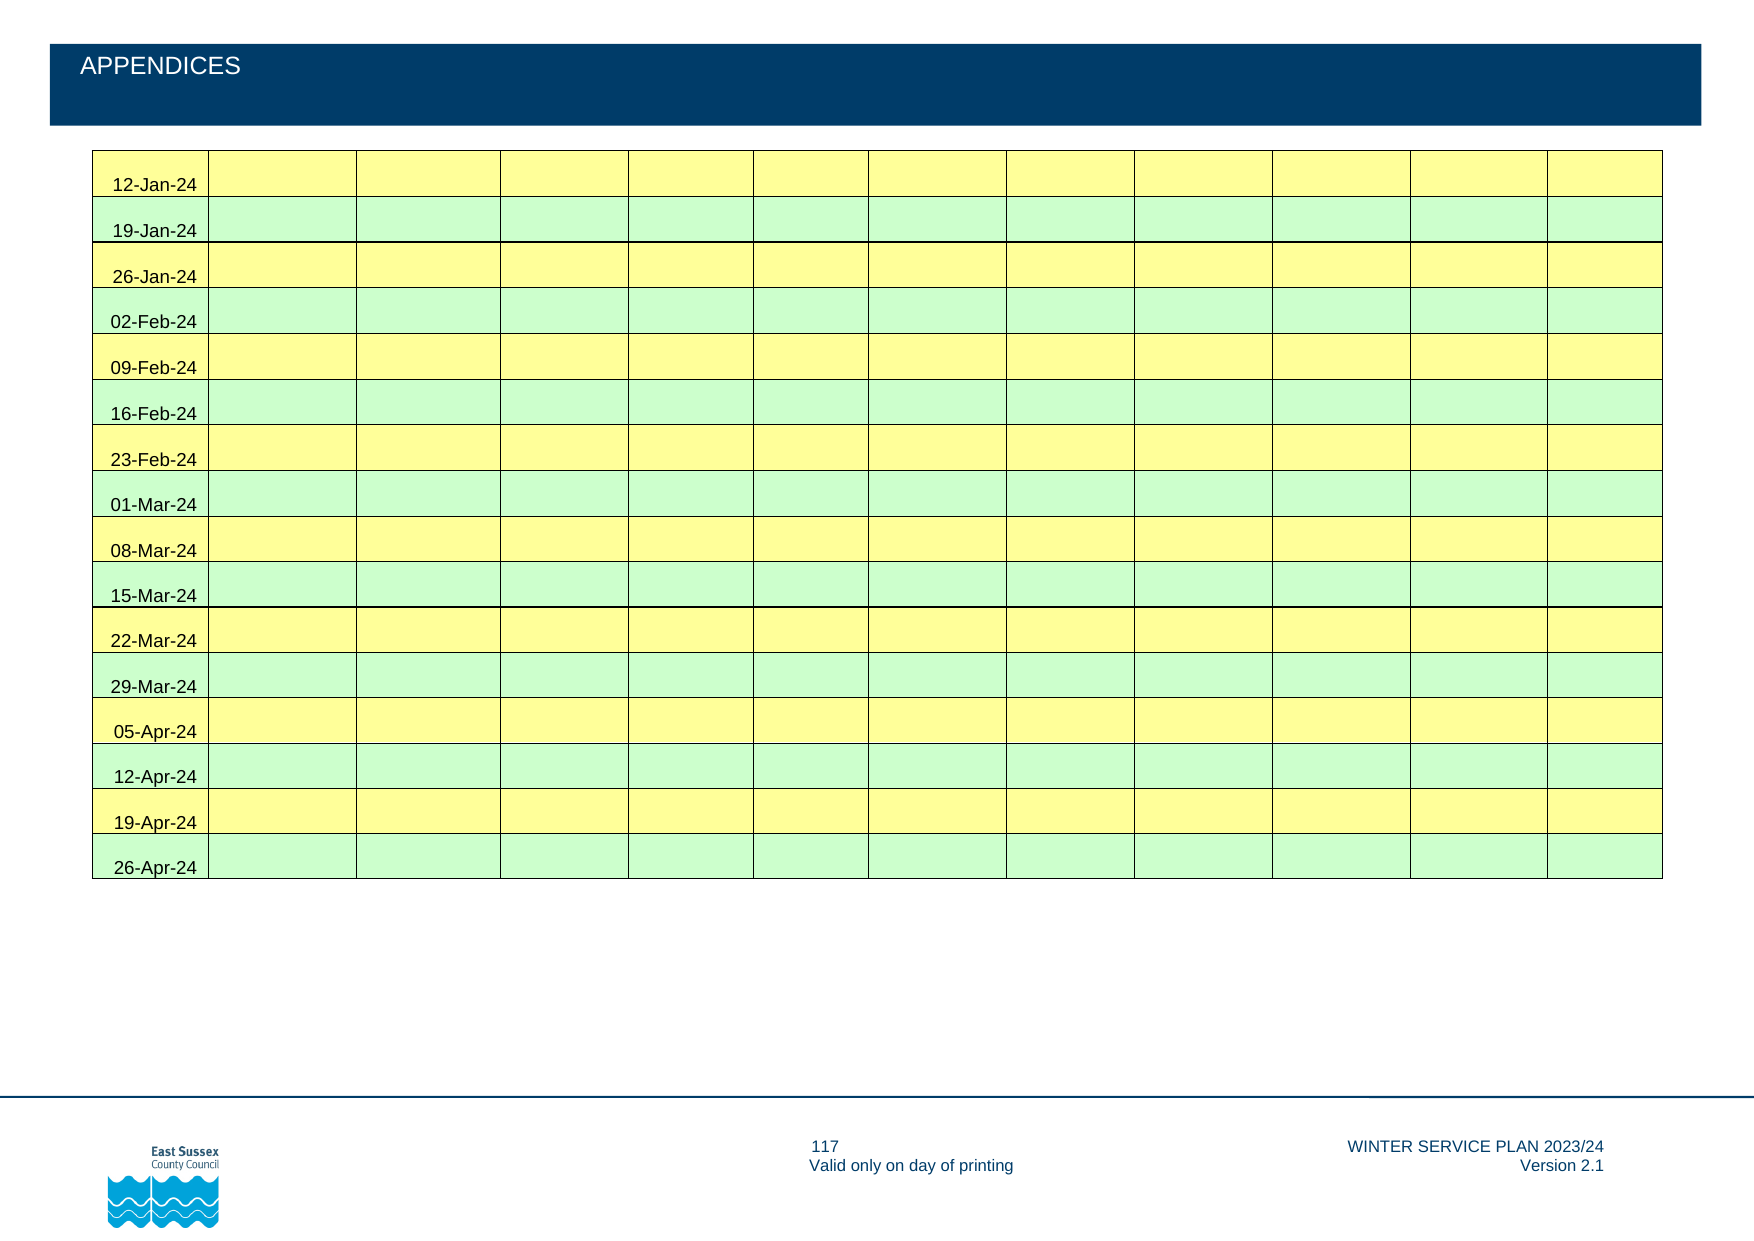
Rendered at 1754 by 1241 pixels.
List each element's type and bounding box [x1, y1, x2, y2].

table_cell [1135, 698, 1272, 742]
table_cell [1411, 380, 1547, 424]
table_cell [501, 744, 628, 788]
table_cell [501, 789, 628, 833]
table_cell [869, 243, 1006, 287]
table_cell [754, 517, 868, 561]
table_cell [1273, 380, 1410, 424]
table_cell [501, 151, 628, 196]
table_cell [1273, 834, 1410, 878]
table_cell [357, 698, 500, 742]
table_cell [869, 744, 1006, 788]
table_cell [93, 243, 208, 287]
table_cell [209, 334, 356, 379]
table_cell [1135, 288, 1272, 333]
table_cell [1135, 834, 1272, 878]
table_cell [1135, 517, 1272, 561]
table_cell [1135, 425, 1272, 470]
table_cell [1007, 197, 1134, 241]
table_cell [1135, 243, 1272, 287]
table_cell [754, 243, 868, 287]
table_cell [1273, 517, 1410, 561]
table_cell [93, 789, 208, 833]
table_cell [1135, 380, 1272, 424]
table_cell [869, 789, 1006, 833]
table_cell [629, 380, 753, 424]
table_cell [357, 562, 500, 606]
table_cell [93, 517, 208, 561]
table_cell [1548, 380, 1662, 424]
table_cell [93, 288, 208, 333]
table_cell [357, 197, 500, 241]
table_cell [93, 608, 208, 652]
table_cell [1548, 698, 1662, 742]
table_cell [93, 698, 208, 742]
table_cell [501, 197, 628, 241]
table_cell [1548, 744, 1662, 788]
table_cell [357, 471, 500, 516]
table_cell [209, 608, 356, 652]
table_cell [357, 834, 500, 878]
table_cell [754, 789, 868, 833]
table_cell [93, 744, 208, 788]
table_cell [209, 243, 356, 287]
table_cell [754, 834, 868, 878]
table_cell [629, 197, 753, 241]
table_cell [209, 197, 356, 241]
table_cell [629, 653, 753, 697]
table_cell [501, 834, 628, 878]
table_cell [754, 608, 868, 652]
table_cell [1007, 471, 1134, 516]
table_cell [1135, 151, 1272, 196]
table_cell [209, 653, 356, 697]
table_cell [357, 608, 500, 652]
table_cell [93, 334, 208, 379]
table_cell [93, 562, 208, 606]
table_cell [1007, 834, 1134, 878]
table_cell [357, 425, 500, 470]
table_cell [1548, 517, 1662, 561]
picture [121, 1221, 137, 1228]
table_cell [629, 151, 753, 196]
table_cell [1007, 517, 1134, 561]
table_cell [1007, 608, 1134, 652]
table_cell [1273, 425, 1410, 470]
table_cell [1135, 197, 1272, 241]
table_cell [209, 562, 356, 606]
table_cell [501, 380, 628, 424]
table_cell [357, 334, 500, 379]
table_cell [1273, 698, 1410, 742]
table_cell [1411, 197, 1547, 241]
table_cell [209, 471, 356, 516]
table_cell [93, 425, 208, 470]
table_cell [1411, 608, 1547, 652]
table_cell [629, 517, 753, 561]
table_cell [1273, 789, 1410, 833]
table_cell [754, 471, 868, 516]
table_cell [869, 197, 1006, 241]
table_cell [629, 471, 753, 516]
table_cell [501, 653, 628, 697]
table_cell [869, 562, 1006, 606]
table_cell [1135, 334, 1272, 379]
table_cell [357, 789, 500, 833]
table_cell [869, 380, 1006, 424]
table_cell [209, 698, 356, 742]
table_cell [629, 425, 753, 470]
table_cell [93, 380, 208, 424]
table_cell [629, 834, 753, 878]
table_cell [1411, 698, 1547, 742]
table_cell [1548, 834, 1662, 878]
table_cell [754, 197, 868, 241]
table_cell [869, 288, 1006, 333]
picture [190, 1221, 205, 1228]
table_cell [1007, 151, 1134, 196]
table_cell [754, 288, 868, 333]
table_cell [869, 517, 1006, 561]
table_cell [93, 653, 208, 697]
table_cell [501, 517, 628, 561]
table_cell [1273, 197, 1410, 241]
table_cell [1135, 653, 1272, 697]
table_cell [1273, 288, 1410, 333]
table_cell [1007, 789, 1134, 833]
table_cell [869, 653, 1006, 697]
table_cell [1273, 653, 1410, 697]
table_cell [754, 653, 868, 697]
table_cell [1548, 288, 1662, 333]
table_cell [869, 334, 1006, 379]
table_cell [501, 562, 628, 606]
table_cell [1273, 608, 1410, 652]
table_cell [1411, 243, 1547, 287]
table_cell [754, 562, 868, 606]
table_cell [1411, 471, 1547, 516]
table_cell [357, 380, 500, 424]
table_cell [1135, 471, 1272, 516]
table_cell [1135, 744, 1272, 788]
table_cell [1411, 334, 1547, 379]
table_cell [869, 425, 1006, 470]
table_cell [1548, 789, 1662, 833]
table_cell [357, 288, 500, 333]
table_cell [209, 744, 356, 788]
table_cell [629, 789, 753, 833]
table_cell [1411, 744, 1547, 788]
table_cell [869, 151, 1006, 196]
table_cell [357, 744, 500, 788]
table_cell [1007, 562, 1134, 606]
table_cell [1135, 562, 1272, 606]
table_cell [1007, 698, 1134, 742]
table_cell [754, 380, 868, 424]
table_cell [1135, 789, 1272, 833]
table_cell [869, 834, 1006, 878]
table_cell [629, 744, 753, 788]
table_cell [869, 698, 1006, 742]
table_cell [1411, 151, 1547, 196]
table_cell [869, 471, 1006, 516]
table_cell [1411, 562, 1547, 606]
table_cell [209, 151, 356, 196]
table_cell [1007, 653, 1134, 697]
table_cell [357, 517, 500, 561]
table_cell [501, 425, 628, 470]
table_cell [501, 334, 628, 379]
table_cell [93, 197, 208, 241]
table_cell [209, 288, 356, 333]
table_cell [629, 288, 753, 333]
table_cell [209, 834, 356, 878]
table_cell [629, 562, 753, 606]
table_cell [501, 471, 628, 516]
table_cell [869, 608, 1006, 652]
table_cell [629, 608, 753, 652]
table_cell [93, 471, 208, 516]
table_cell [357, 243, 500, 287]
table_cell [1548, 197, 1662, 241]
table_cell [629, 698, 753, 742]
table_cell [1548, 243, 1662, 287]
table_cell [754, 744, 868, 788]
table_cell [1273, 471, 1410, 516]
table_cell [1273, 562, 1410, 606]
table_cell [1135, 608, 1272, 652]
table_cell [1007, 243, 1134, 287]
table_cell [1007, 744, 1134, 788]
picture [166, 1221, 181, 1228]
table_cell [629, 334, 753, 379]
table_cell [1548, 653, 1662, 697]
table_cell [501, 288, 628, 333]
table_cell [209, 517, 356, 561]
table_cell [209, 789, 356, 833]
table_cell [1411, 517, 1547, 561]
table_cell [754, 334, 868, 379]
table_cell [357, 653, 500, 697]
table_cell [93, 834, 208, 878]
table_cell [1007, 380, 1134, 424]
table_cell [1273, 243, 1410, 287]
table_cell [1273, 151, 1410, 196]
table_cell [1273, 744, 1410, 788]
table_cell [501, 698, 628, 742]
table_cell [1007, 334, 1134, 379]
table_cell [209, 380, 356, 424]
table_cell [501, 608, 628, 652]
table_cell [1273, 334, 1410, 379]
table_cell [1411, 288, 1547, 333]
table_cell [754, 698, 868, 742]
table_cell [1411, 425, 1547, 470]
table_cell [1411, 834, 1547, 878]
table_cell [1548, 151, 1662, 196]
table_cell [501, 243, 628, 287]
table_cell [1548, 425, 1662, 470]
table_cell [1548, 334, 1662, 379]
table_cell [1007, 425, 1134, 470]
picture [107, 1146, 219, 1228]
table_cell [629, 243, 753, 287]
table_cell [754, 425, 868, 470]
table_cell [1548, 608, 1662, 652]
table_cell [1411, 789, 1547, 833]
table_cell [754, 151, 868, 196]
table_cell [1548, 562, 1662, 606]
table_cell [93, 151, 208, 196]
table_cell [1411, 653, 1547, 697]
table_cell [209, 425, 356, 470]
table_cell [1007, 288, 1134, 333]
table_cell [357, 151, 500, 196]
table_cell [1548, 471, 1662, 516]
